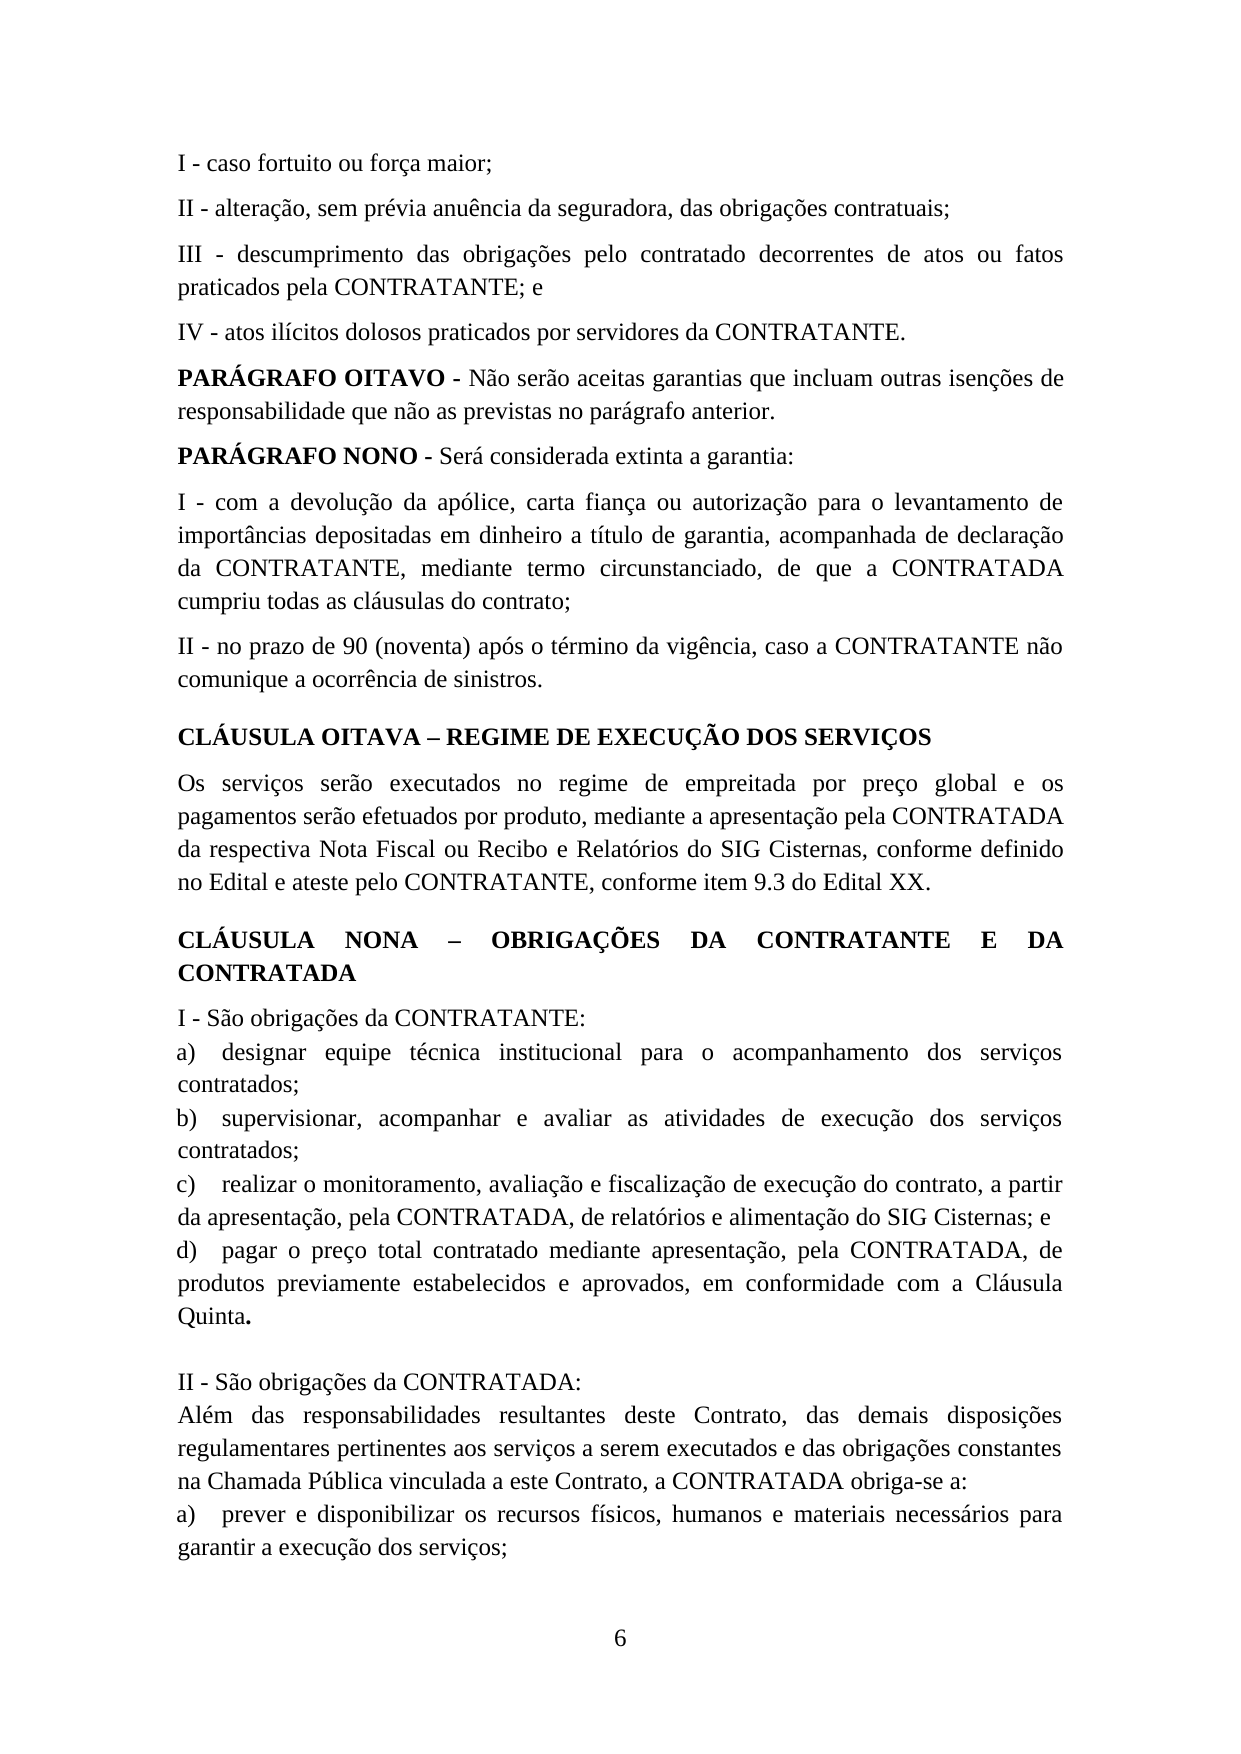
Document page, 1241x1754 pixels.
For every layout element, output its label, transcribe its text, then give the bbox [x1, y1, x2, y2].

text IV - atos ilícitos dolosos praticados por servidores da CONTRATANTE. [177, 317, 1065, 346]
list Além das responsabilidades resultantes deste Contrato, das demais disposições regulamentares pertinentes aos serviços a serem executados e das obrigações constantes na Chamada Pública vinculada a este Contrato, a CONTRATADA obriga-se a: [177, 1400, 1063, 1494]
list I - São obrigações da CONTRATANTE: [177, 1003, 1063, 1032]
text I - com a devolução da apólice, carta fiança ou autorização para o levantamento de importâncias depositadas em dinheiro a título de garantia, acompanhada de declaração da CONTRATANTE, mediante termo circunstanciado, de que a CONTRATADA cumpriu todas as cláusulas do contrato; [177, 487, 1065, 614]
text Os serviços serão executados no regime de empreitada por preço global e os pagamentos serão efetuados por produto, mediante a apresentação pela CONTRATADA da respectiva Nota Fiscal ou Recibo e Relatórios do SIG Cisternas, conforme definido no Edital e ateste pelo CONTRATANTE, conforme item 9.3 do Edital XX. [177, 768, 1065, 896]
text III - descumprimento das obrigações pelo contratado decorrentes de atos ou fatos praticados pela CONTRATANTE; e [177, 239, 1065, 300]
text I - caso fortuito ou força maior; [177, 148, 1065, 176]
text CLÁUSULA OITAVA – REGIME DE EXECUÇÃO DOS SERVIÇOS [177, 722, 1064, 751]
text PARÁGRAFO NONO - Será considerada extinta a garantia: [177, 441, 1065, 470]
text II - alteração, sem prévia anuência da seguradora, das obrigações contratuais; [177, 193, 1065, 222]
list supervisionar, acompanhar e avaliar as atividades de execução dos serviços contratados; [176, 1103, 1063, 1164]
list designar equipe técnica institucional para o acompanhamento dos serviços contratados; [176, 1037, 1063, 1098]
list II - São obrigações da CONTRATADA: [177, 1367, 1063, 1396]
text II - no prazo de 90 (noventa) após o término da vigência, caso a CONTRATANTE não comunique a ocorrência de sinistros. [177, 631, 1065, 693]
text PARÁGRAFO OITAVO - Não serão aceitas garantias que incluam outras isenções de responsabilidade que não as previstas no parágrafo anterior. [177, 363, 1065, 424]
list prever e disponibilizar os recursos físicos, humanos e materiais necessários para garantir a execução dos serviços; [176, 1499, 1063, 1561]
list realizar o monitoramento, avaliação e fiscalização de execução do contrato, a partir da apresentação, pela CONTRATADA, de relatórios e alimentação do SIG Cisternas; e [176, 1169, 1063, 1230]
list pagar o preço total contratado mediante apresentação, pela CONTRATADA, de produtos previamente estabelecidos e aprovados, em conformidade com a Cláusula Quinta. [176, 1235, 1063, 1329]
text CLÁUSULA NONA – OBRIGAÇÕES DA CONTRATANTE E DA CONTRATADA [177, 925, 1064, 987]
